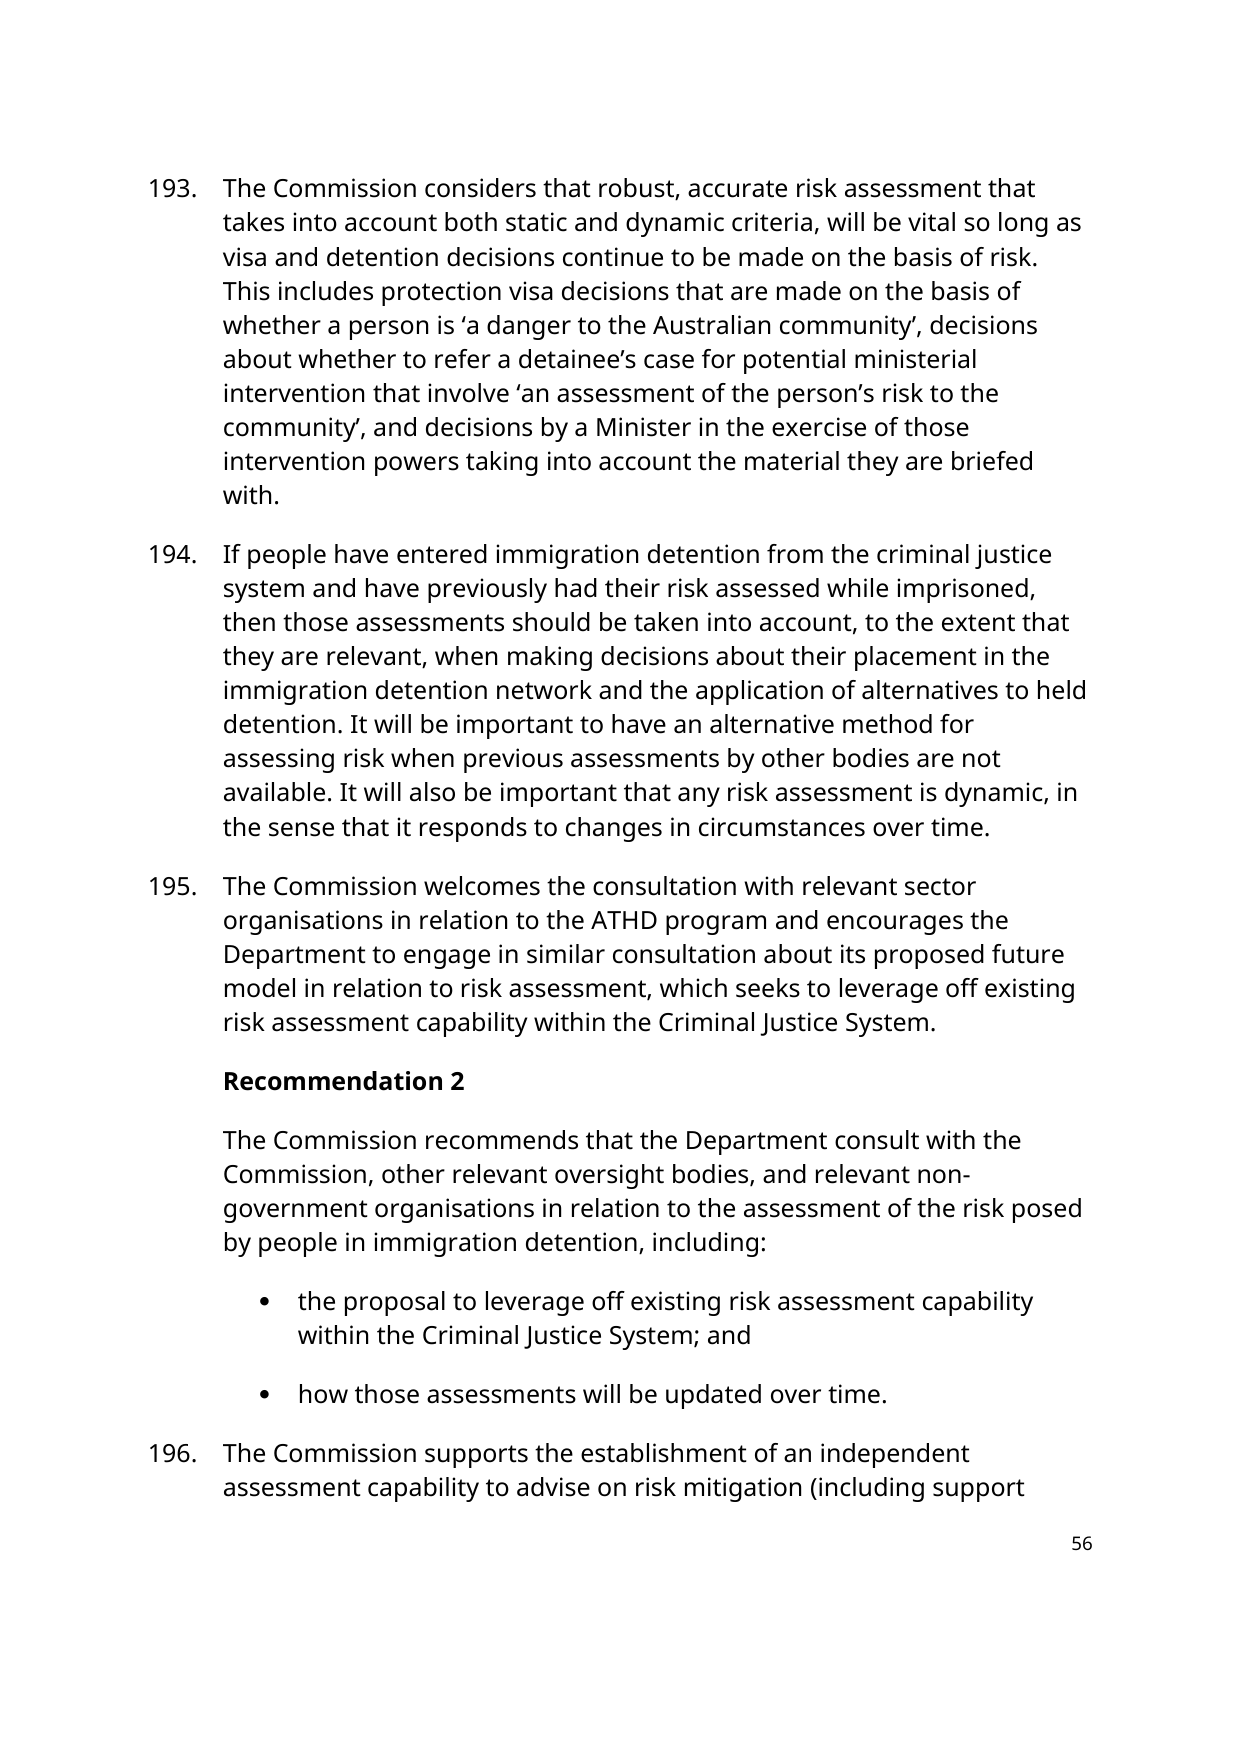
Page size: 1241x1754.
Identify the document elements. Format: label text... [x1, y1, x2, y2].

list The Commission welcomes the consultation with relevant sector organisations in relation to the ATHD program and encourages the Department to engage in similar consultation about its proposed future model in relation to risk assessment, which seeks to leverage off existing risk assessment capability within the Criminal Justice System. [148, 868, 1092, 1038]
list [148, 1436, 1092, 1504]
text the proposal to leverage off existing risk assessment capability within the Criminal Justice System; and [260, 1284, 1092, 1352]
list If people have entered immigration detention from the criminal justice system and have previously had their risk assessed while imprisoned, then those assessments should be taken into account, to the extent that they are relevant, when making decisions about their placement in the immigration detention network and the application of alternatives to held detention. It will be important to have an alternative method for assessing risk when previous assessments by other bodies are not available. It will also be important that any risk assessment is dynamic, in the sense that it responds to changes in circumstances over time. [148, 537, 1092, 843]
text The Commission recommends that the Department consult with the Commission, other relevant oversight bodies, and relevant non-government organisations in relation to the assessment of the risk posed by people in immigration detention, including: [223, 1123, 1092, 1259]
text Recommendation 2 [223, 1063, 1092, 1098]
text how those assessments will be updated over time. [260, 1377, 1092, 1411]
list The Commission considers that robust, accurate risk assessment that takes into account both static and dynamic criteria, will be vital so long as visa and detention decisions continue to be made on the basis of risk. This includes protection visa decisions that are made on the basis of whether a person is ‘a danger to the Australian community’, decisions about whether to refer a detainee’s case for potential ministerial intervention that involve ‘an assessment of the person’s risk to the community’, and decisions by a Minister in the exercise of those intervention powers taking into account the material they are briefed with. [148, 171, 1092, 512]
